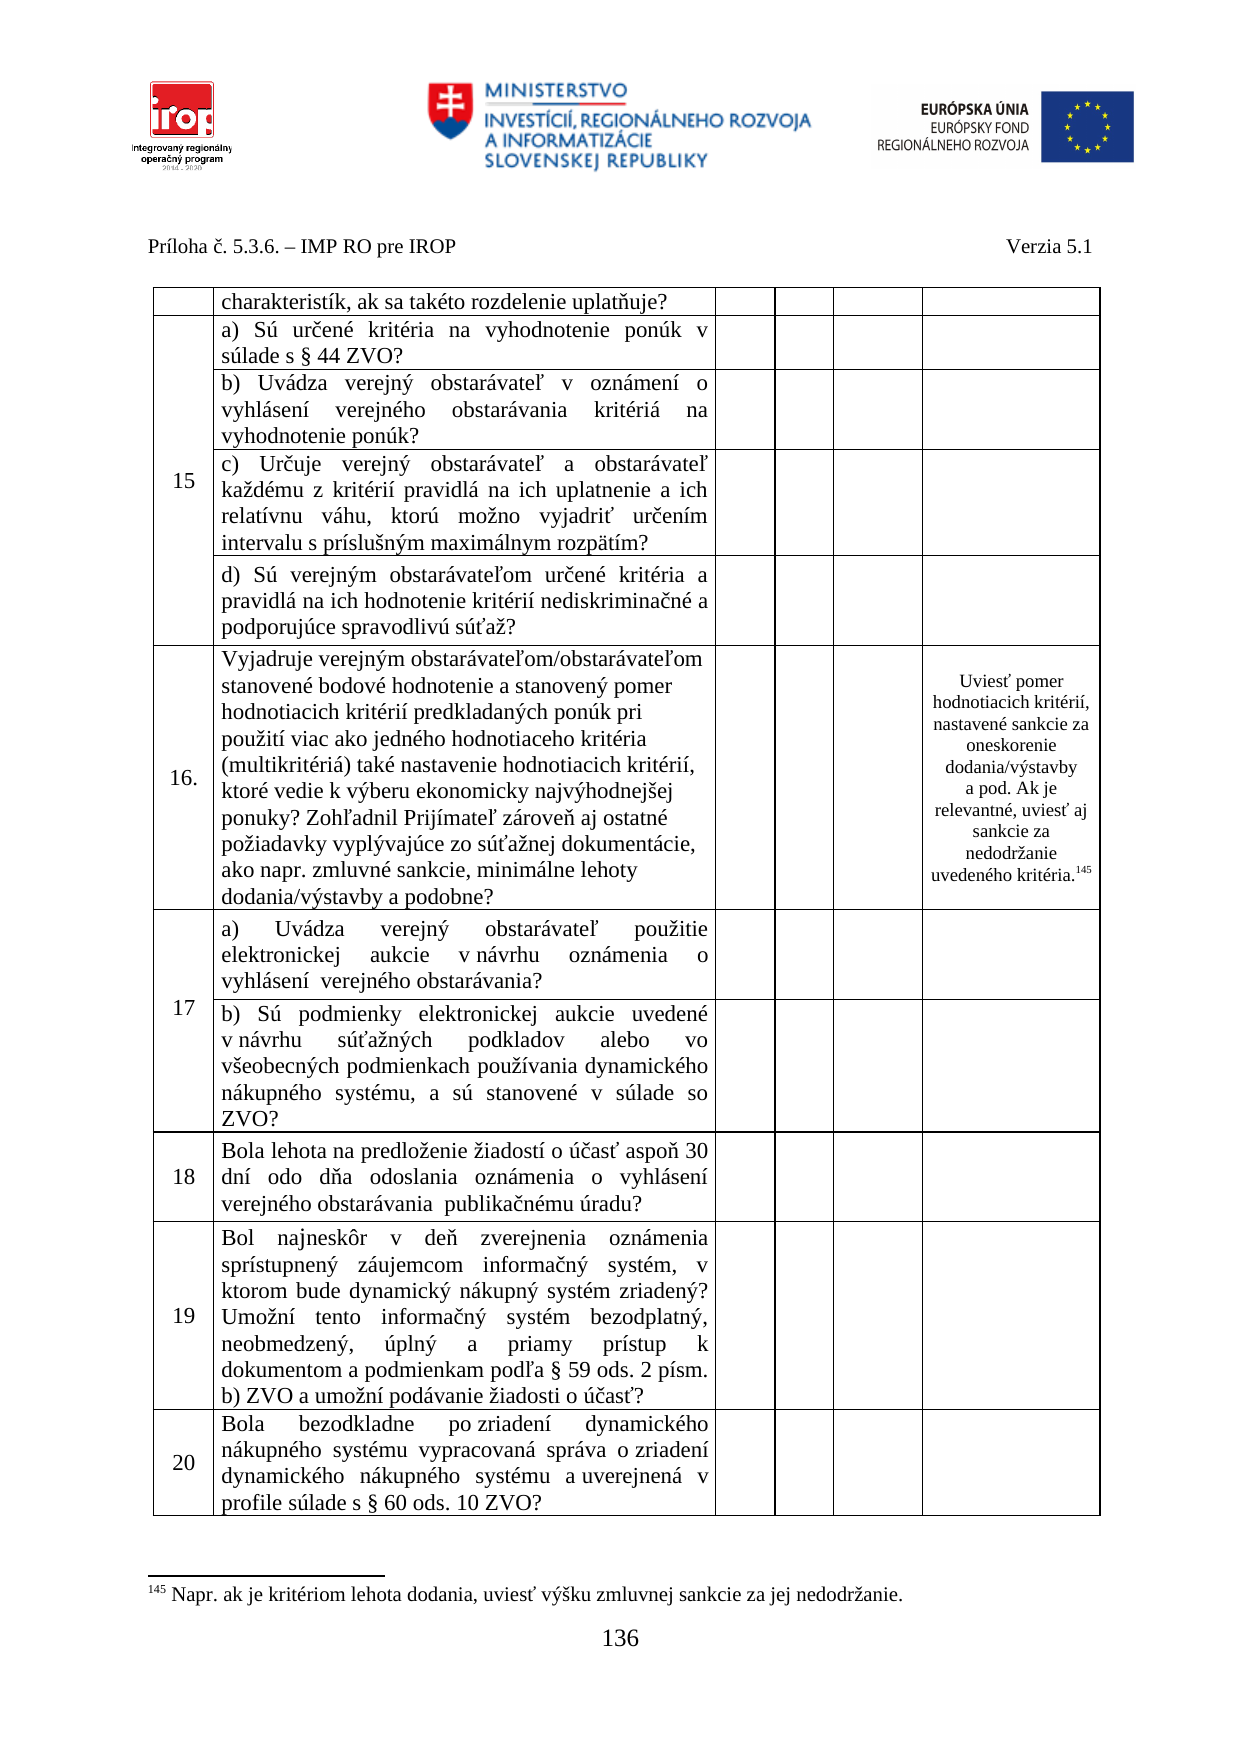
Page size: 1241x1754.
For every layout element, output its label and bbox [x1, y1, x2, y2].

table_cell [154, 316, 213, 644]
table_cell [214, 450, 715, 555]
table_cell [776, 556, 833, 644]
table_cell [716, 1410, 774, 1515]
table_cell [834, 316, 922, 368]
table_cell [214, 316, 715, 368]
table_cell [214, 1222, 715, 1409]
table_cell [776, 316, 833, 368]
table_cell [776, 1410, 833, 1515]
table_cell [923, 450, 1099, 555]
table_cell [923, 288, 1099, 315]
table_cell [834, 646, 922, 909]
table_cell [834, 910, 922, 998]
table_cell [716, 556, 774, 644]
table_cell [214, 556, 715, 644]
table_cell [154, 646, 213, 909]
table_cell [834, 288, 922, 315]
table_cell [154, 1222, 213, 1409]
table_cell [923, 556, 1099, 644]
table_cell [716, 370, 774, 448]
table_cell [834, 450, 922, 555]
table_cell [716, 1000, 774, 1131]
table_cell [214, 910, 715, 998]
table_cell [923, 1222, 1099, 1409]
picture [870, 84, 1136, 169]
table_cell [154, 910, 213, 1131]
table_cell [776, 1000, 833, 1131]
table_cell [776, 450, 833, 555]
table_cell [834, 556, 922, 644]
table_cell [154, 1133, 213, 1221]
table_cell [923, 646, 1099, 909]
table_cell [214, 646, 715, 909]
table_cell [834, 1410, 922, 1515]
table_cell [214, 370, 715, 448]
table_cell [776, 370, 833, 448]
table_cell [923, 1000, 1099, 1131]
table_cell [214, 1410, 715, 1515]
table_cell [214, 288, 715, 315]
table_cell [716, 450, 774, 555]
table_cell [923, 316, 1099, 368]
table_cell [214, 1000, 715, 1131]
picture [131, 81, 232, 169]
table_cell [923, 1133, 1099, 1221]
picture [423, 73, 817, 177]
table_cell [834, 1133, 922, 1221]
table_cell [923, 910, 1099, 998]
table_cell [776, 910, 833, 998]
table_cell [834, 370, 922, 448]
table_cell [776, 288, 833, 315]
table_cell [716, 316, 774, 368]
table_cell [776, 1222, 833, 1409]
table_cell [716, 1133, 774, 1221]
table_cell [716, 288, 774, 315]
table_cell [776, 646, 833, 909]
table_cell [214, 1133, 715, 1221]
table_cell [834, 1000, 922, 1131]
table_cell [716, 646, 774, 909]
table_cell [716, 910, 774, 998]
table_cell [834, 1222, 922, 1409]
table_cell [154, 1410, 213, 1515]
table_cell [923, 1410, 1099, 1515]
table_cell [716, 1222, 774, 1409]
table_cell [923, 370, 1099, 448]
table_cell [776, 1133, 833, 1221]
